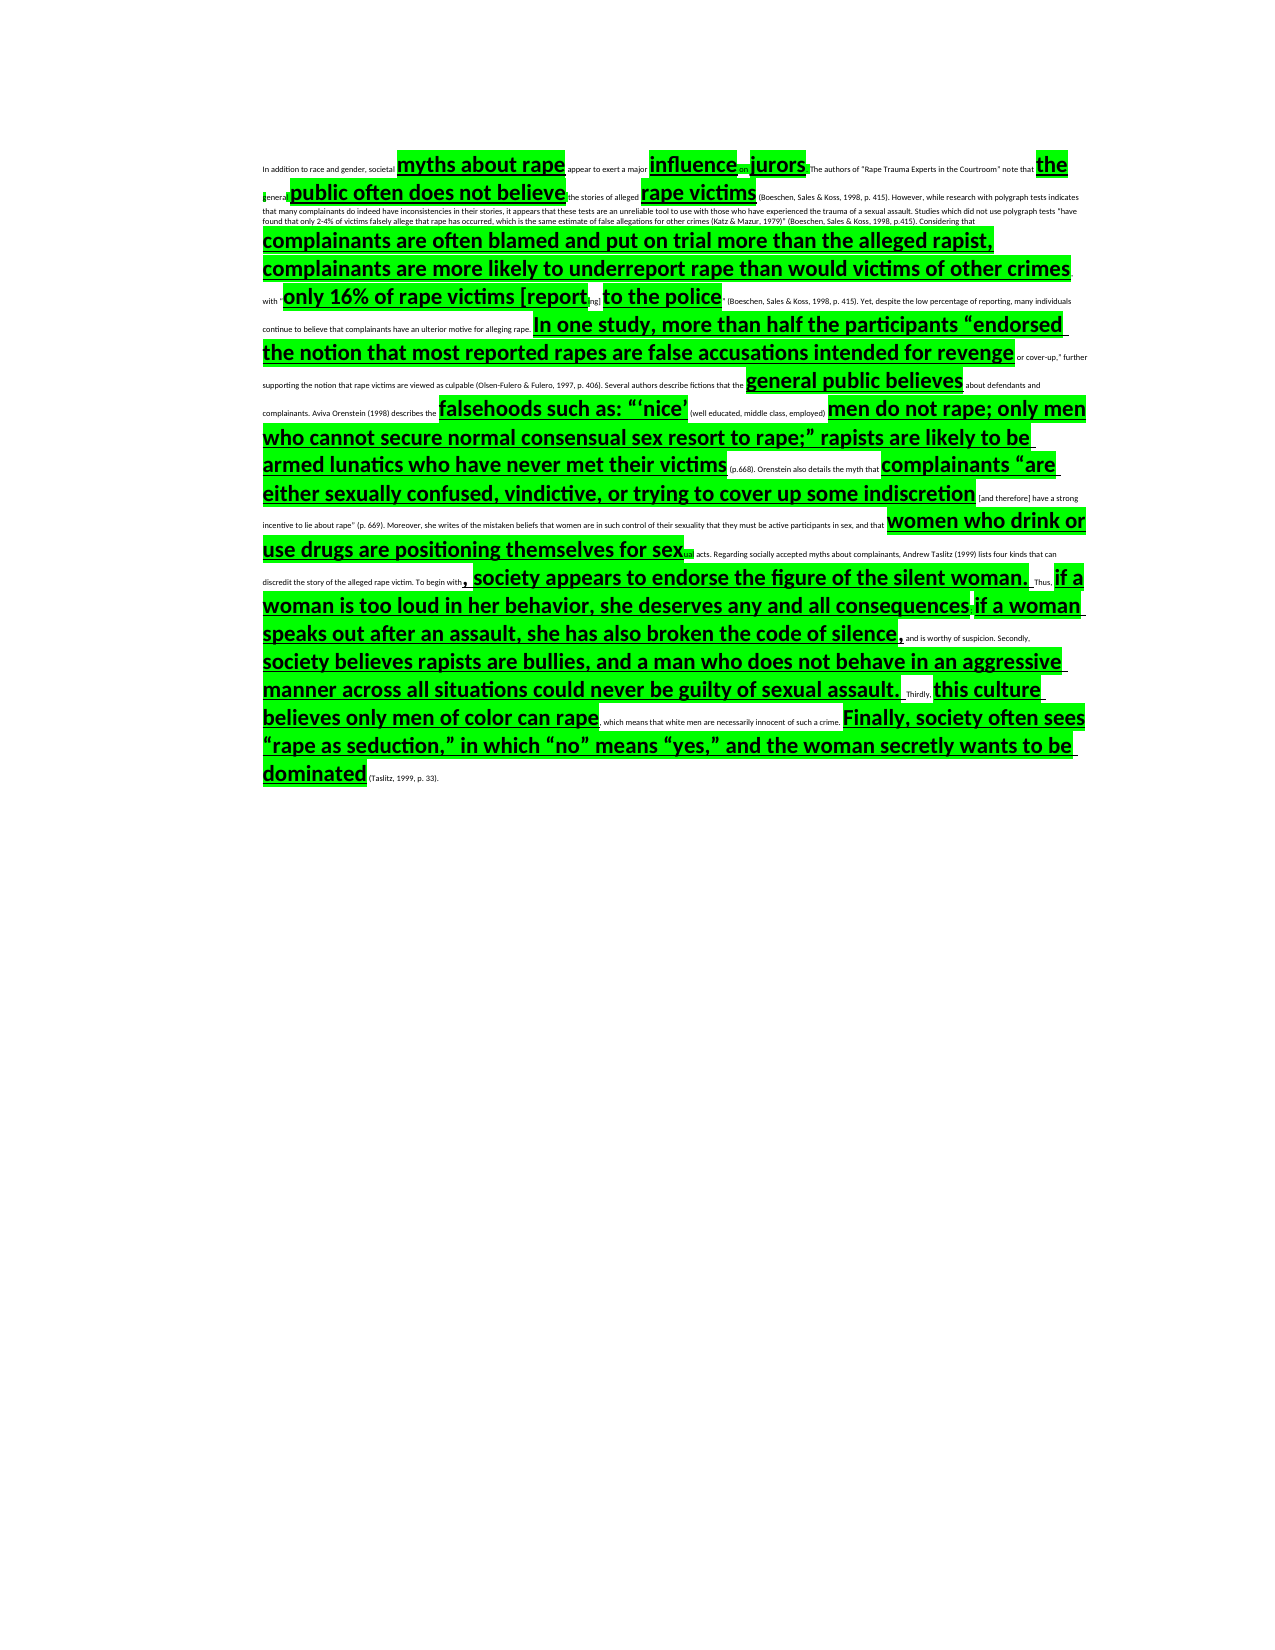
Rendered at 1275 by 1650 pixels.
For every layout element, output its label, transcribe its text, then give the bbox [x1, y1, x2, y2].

text In addition to race and gender, societal myths about rape appear to exert a major influence on jurors. The authors of “Rape Trauma Experts in the Courtroom” note that the general public often does not believe the stories of alleged rape victims (Boeschen, Sales & Koss, 1998, p. 415). However, while research with polygraph tests indicates that many complainants do indeed have inconsistencies in their stories, it appears that these tests are an unreliable tool to use with those who have experienced the trauma of a sexual assault. Studies which did not use polygraph tests “have found that only 2-4% of victims falsely allege that rape has occurred, which is the same estimate of false allegations for other crimes (Katz & Mazur, 1979)” (Boeschen, Sales & Koss, 1998, p.415). Considering that complainants are often blamed and put on trial more than the alleged rapist, complainants are more likely to underreport rape than would victims of other crimes, with “only 16% of rape victims [reporting] to the police” (Boeschen, Sales & Koss, 1998, p. 415). Yet, despite the low percentage of reporting, many individuals continue to believe that complainants have an ulterior motive for alleging rape. In one study, more than half the participants “endorsed the notion that most reported rapes are false accusations intended for revenge or cover-up,” further supporting the notion that rape victims are viewed as culpable (Olsen-Fulero & Fulero, 1997, p. 406). Several authors describe fictions that the general public believes about defendants and complainants. Aviva Orenstein (1998) describes the falsehoods such as: “‘nice’ (well educated, middle class, employed) men do not rape; only men who cannot secure normal consensual sex resort to rape;” rapists are likely to be armed lunatics who have never met their victims (p.668). Orenstein also details the myth that complainants “are either sexually confused, vindictive, or trying to cover up some indiscretion [and therefore] have a strong incentive to lie about rape” (p. 669). Moreover, she writes of the mistaken beliefs that women are in such control of their sexuality that they must be active participants in sex, and that women who drink or use drugs are positioning themselves for sexual acts. Regarding socially accepted myths about complainants, Andrew Taslitz (1999) lists four kinds that can discredit the story of the alleged rape victim. To begin with, society appears to endorse the figure of the silent woman. Thus, if a woman is too loud in her behavior, she deserves any and all consequences; if a woman speaks out after an assault, she has also broken the code of silence, and is worthy of suspicion. Secondly, society believes rapists are bullies, and a man who does not behave in an aggressive manner across all situations could never be guilty of sexual assault. Thirdly, this culture believes only men of color can rape, which means that white men are necessarily innocent of such a crime. Finally, society often sees “rape as seduction,” in which “no” means “yes,” and the woman secretly wants to be dominated (Taslitz, 1999, p. 33). [262, 150, 1087, 787]
